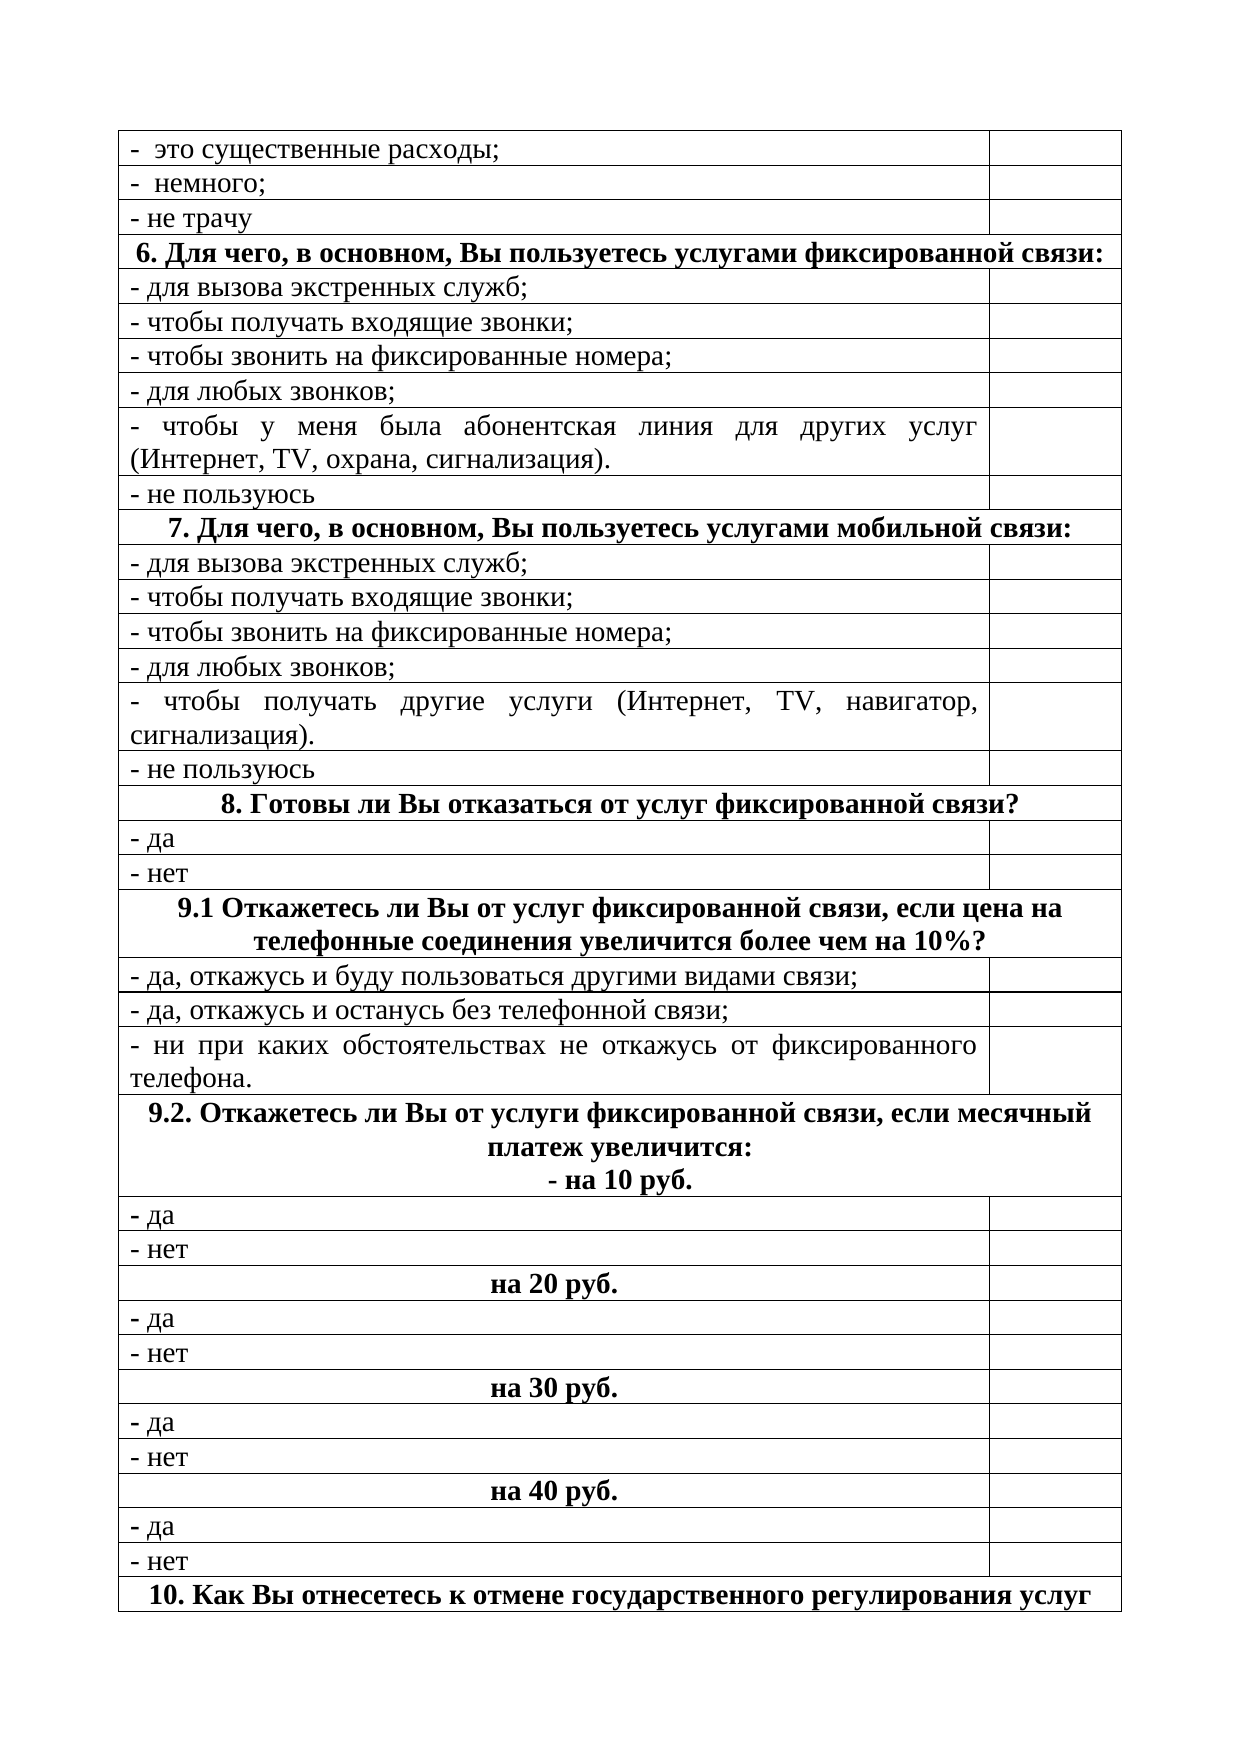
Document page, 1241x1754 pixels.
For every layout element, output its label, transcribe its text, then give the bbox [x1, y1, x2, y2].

table_cell [990, 1543, 1121, 1576]
table_cell [990, 200, 1121, 234]
table_cell на 40 руб. [119, 1474, 989, 1507]
table_cell - да [119, 1301, 989, 1334]
table_cell [990, 131, 1121, 164]
table_cell на 30 руб. [119, 1370, 989, 1403]
table_cell [990, 855, 1121, 889]
table_cell - да, откажусь и останусь без телефонной связи; [119, 993, 989, 1026]
table_cell [990, 958, 1121, 991]
table_cell [990, 614, 1121, 648]
table_cell - ни при каких обстоятельствах не откажусь от фиксированного телефона. [119, 1027, 989, 1094]
table_cell - чтобы звонить на фиксированные номера; [119, 614, 989, 648]
table_cell - да [119, 821, 989, 854]
table_cell [990, 1474, 1121, 1507]
table_cell [990, 1027, 1121, 1094]
table_cell [990, 476, 1121, 509]
table_cell - да, откажусь и буду пользоваться другими видами связи; [119, 958, 989, 991]
table_cell - нет [119, 1335, 989, 1369]
table_cell [990, 545, 1121, 578]
table_cell [990, 339, 1121, 372]
table_cell [990, 166, 1121, 199]
table_cell - да [119, 1508, 989, 1542]
table_cell - для вызова экстренных служб; [119, 269, 989, 303]
table_cell [990, 408, 1121, 475]
table_cell [990, 1508, 1121, 1542]
table_cell - чтобы звонить на фиксированные номера; [119, 339, 989, 372]
table_cell 7. Для чего, в основном, Вы пользуетесь услугами мобильной связи: [119, 510, 1121, 544]
table_cell [990, 373, 1121, 407]
table_cell [990, 580, 1121, 613]
table_cell - нет [119, 1439, 989, 1472]
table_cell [119, 1577, 1121, 1611]
table_cell на 20 руб. [119, 1266, 989, 1299]
table_cell [990, 649, 1121, 682]
table_cell [990, 1301, 1121, 1334]
table_cell - для любых звонков; [119, 373, 989, 407]
table_cell [990, 1197, 1121, 1230]
table_cell - не пользуюсь [119, 751, 989, 785]
table_cell - чтобы получать другие услуги (Интернет, TV, навигатор, сигнализация). [119, 683, 989, 750]
table_cell 9.1 Откажетесь ли Вы от услуг фиксированной связи, если цена на телефонные соединения увеличится более чем на 10%? [119, 890, 1121, 957]
table_cell [990, 751, 1121, 785]
table_cell - да [119, 1197, 989, 1230]
table_cell - чтобы получать входящие звонки; [119, 580, 989, 613]
table_cell [990, 1439, 1121, 1472]
table_cell [990, 1404, 1121, 1438]
table_cell [990, 993, 1121, 1026]
table_cell [990, 269, 1121, 303]
table_cell 8. Готовы ли Вы отказаться от услуг фиксированной связи? [119, 786, 1121, 819]
table_cell - для вызова экстренных служб; [119, 545, 989, 578]
table_cell [990, 1335, 1121, 1369]
table_cell [990, 683, 1121, 750]
table_cell - чтобы получать входящие звонки; [119, 304, 989, 337]
table_cell [990, 1370, 1121, 1403]
table_cell - нет [119, 855, 989, 889]
table_cell [990, 1231, 1121, 1265]
table_cell - да [119, 1404, 989, 1438]
table_cell 6. Для чего, в основном, Вы пользуетесь услугами фиксированной связи: [119, 235, 1121, 268]
table_cell [990, 1266, 1121, 1299]
table_cell - не пользуюсь [119, 476, 989, 509]
table_cell [990, 304, 1121, 337]
table_cell - нет [119, 1231, 989, 1265]
table_cell - чтобы у меня была абонентская линия для других услуг (Интернет, TV, охрана, сигнализация). [119, 408, 989, 475]
table_cell - это существенные расходы; [119, 131, 989, 164]
table_cell - немного; [119, 166, 989, 199]
table_cell [990, 821, 1121, 854]
table_cell 9.2. Откажетесь ли Вы от услуги фиксированной связи, если месячный платеж увеличится: - на 10 руб. [119, 1095, 1121, 1196]
table_cell - не трачу [119, 200, 989, 234]
table_cell - для любых звонков; [119, 649, 989, 682]
table_cell - нет [119, 1543, 989, 1576]
